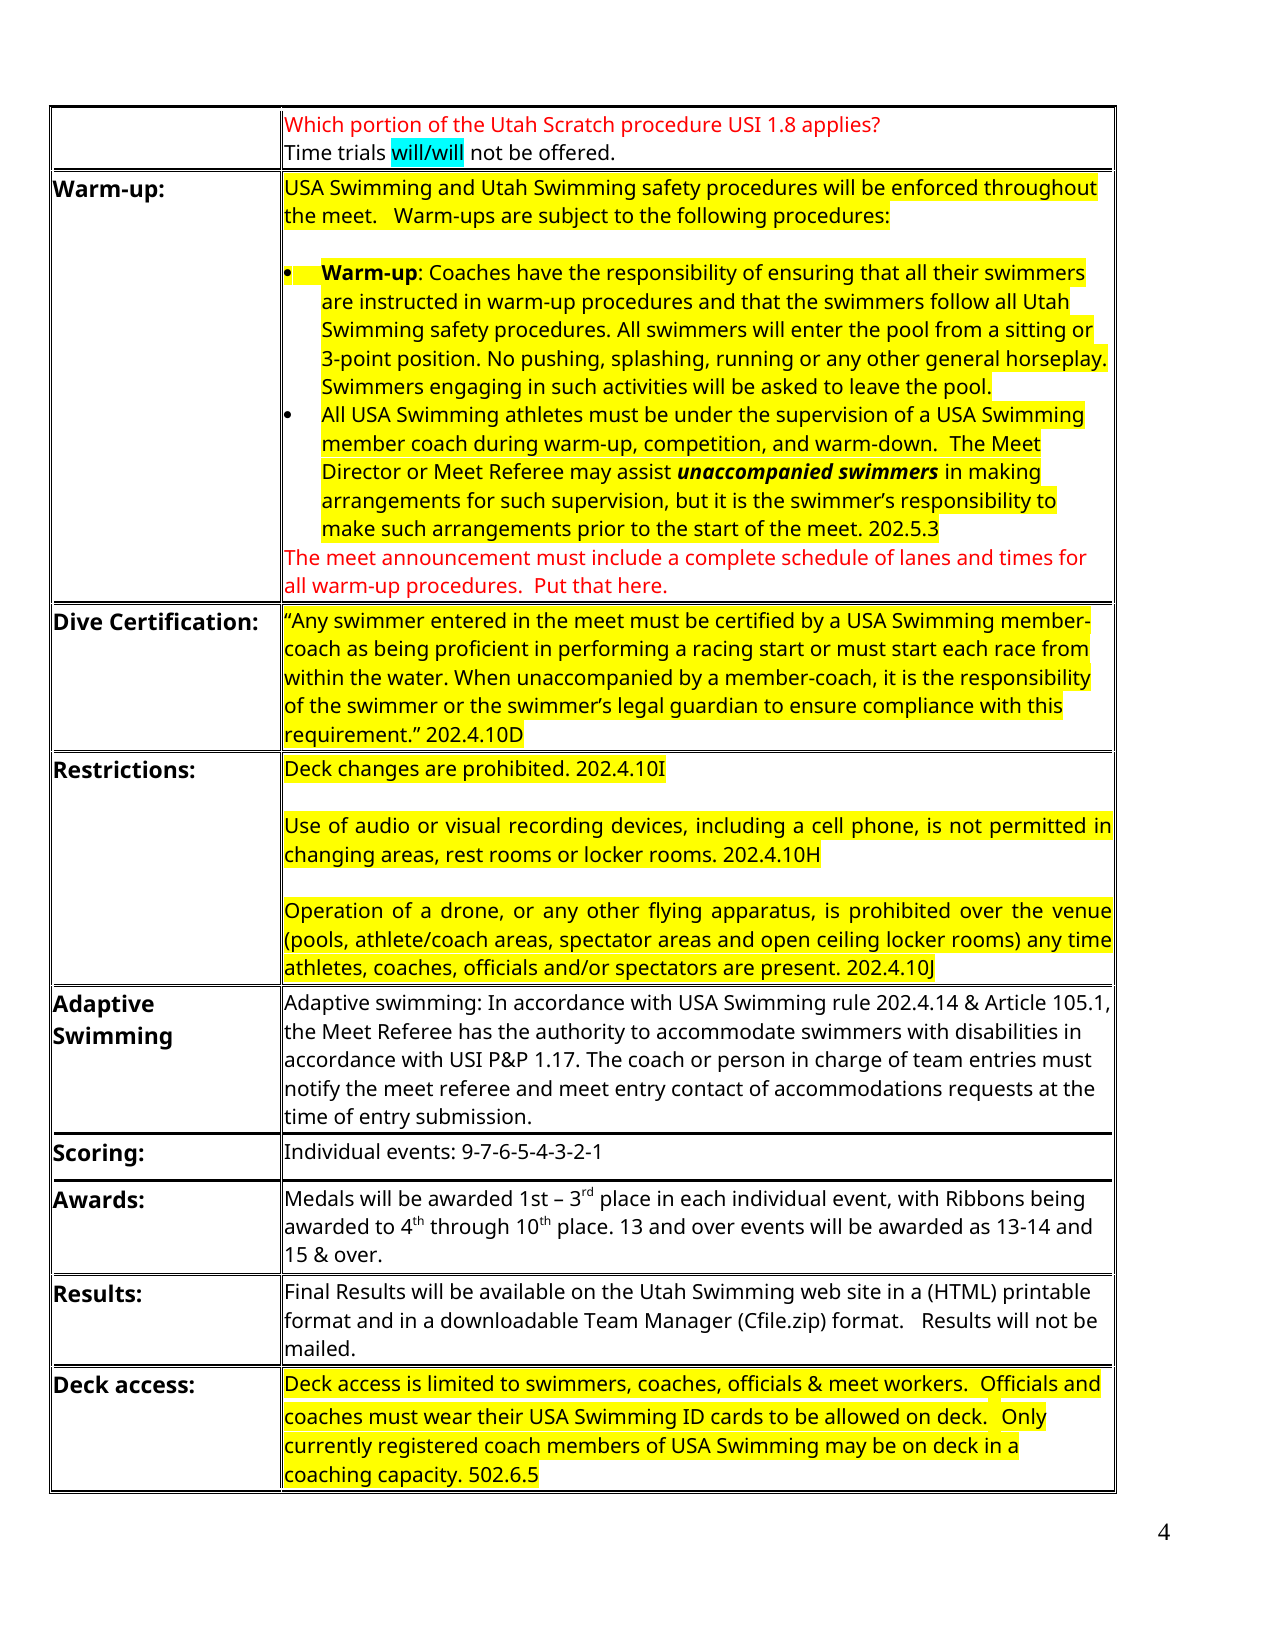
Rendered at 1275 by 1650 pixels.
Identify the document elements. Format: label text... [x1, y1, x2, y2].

table_cell Deck access is limited to swimmers, coaches, officials & meet workers. Officials and coaches must wear their USA Swimming ID cards to be allowed on deck. Only currently registered coach members of USA Swimming may be on deck in a coaching capacity. 502.6.5 [282, 1364, 1114, 1490]
table_cell Individual events: 9-7-6-5-4-3-2-1 [283, 1132, 1114, 1179]
table_cell Awards: [52, 1179, 280, 1273]
table_cell “Any swimmer entered in the meet must be certified by a USA Swimming member-coach as being proficient in performing a racing start or must start each race from within the water. When unaccompanied by a member-coach, it is the responsibility of the swimmer or the swimmer’s legal guardian to ensure compliance with this requirement.” 202.4.10D [283, 601, 1114, 750]
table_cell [52, 108, 282, 168]
table_cell Adaptive Swimming [52, 984, 280, 1132]
table_cell USA Swimming and Utah Swimming safety procedures will be enforced throughout the meet. Warm-ups are subject to the following procedures: Warm-up: Coaches have the responsibility of ensuring that all their swimmers are instructed in warm-up procedures and that the swimmers follow all Utah Swimming safety procedures. All swimmers will enter the pool from a sitting or 3-point position. No pushing, splashing, running or any other general horseplay. Swimmers engaging in such activities will be asked to leave the pool. All USA Swimming athletes must be under the supervision of a USA Swimming member coach during warm-up, competition, and warm-down. The Meet Director or Meet Referee may assist unaccompanied swimmers in making arrangements for such supervision, but it is the swimmer’s responsibility to make such arrangements prior to the start of the meet. 202.5.3 The meet announcement must include a complete schedule of lanes and times for all warm-up procedures. Put that here. [283, 168, 1114, 601]
table_cell Medals will be awarded 1st – 3rd place in each individual event, with Ribbons being awarded to 4th through 10th place. 13 and over events will be awarded as 13-14 and 15 & over. [283, 1179, 1114, 1273]
table_cell Restrictions: [50, 750, 282, 983]
table_cell Results: [50, 1273, 282, 1364]
table_cell Scoring: [52, 1132, 280, 1179]
table_cell Adaptive swimming: In accordance with USA Swimming rule 202.4.14 & Article 105.1, the Meet Referee has the authority to accommodate swimmers with disabilities in accordance with USI P&P 1.17. The coach or person in charge of team entries must notify the meet referee and meet entry contact of accommodations requests at the time of entry submission. [283, 984, 1114, 1132]
table_cell Deck changes are prohibited. 202.4.10I Use of audio or visual recording devices, including a cell phone, is not permitted in changing areas, rest rooms or locker rooms. 202.4.10H Operation of a drone, or any other flying apparatus, is prohibited over the venue (pools, athlete/coach areas, spectator areas and open ceiling locker rooms) any time athletes, coaches, officials and/or spectators are present. 202.4.10J [282, 750, 1115, 983]
table_cell Final Results will be available on the Utah Swimming web site in a (HTML) printable format and in a downloadable Team Manager (Cfile.zip) format. Results will not be mailed. [282, 1273, 1115, 1364]
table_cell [282, 108, 1114, 168]
table_cell Deck access: [52, 1364, 282, 1490]
table_cell Dive Certification: [52, 601, 280, 750]
table_cell Warm-up: [52, 168, 280, 601]
